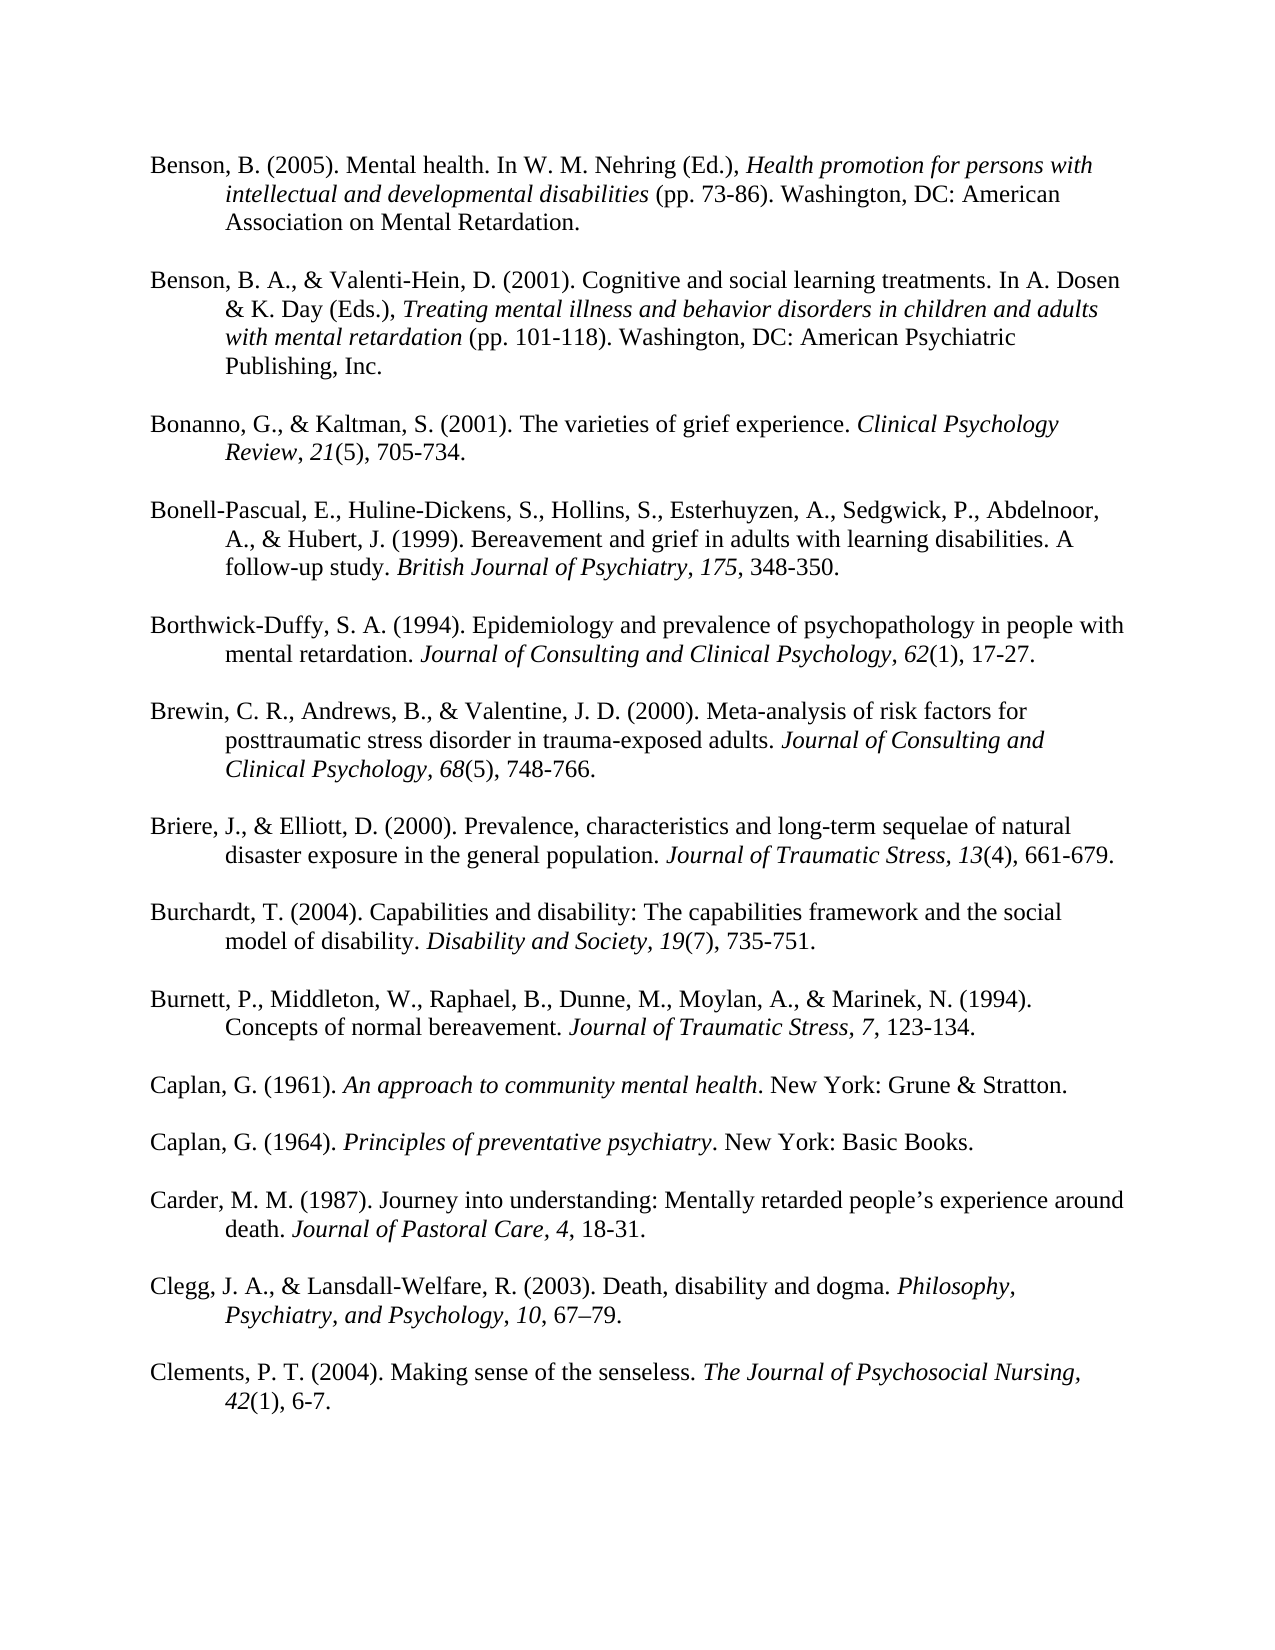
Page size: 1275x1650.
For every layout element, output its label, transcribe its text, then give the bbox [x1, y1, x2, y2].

text Carder, M. M. (1987). Journey into understanding: Mentally retarded people’s experience around death. Journal of Pastoral Care, 4, 18-31. [150, 1185, 1125, 1242]
text Borthwick-Duffy, S. A. (1994). Epidemiology and prevalence of psychopathology in people with mental retardation. Journal of Consulting and Clinical Psychology, 62(1), 17-27. [150, 610, 1125, 667]
text Benson, B. A., & Valenti-Hein, D. (2001). Cognitive and social learning treatments. In A. Dosen & K. Day (Eds.), Treating mental illness and behavior disorders in children and adults with mental retardation (pp. 101-118). Washington, DC: American Psychiatric Publishing, Inc. [150, 265, 1125, 380]
text Burnett, P., Middleton, W., Raphael, B., Dunne, M., Moylan, A., & Marinek, N. (1994). Concepts of normal bereavement. Journal of Traumatic Stress, 7, 123-134. [150, 984, 1125, 1041]
text Brewin, C. R., Andrews, B., & Valentine, J. D. (2000). Meta-analysis of risk factors for posttraumatic stress disorder in trauma-exposed adults. Journal of Consulting and Clinical Psychology, 68(5), 748-766. [150, 696, 1125, 782]
text Briere, J., & Elliott, D. (2000). Prevalence, characteristics and long-term sequelae of natural disaster exposure in the general population. Journal of Traumatic Stress, 13(4), 661-679. [150, 811, 1125, 869]
text Caplan, G. (1961). An approach to community mental health. New York: Grune & Stratton. [150, 1070, 1125, 1099]
text Bonell-Pascual, E., Huline-Dickens, S., Hollins, S., Esterhuyzen, A., Sedgwick, P., Abdelnoor, A., & Hubert, J. (1999). Bereavement and grief in adults with learning disabilities. A follow-up study. British Journal of Psychiatry, 175, 348-350. [150, 495, 1125, 581]
text Bonanno, G., & Kaltman, S. (2001). The varieties of grief experience. Clinical Psychology Review, 21(5), 705-734. [150, 409, 1125, 466]
text Burchardt, T. (2004). Capabilities and disability: The capabilities framework and the social model of disability. Disability and Society, 19(7), 735-751. [150, 897, 1125, 955]
text Clegg, J. A., & Lansdall-Welfare, R. (2003). Death, disability and dogma. Philosophy, Psychiatry, and Psychology, 10, 67–79. [150, 1271, 1125, 1329]
text Clements, P. T. (2004). Making sense of the senseless. The Journal of Psychosocial Nursing, 42(1), 6-7. [150, 1357, 1125, 1415]
text Caplan, G. (1964). Principles of preventative psychiatry. New York: Basic Books. [150, 1127, 1125, 1156]
text Benson, B. (2005). Mental health. In W. M. Nehring (Ed.), Health promotion for persons with intellectual and developmental disabilities (pp. 73-86). Washington, DC: American Association on Mental Retardation. [150, 150, 1125, 236]
